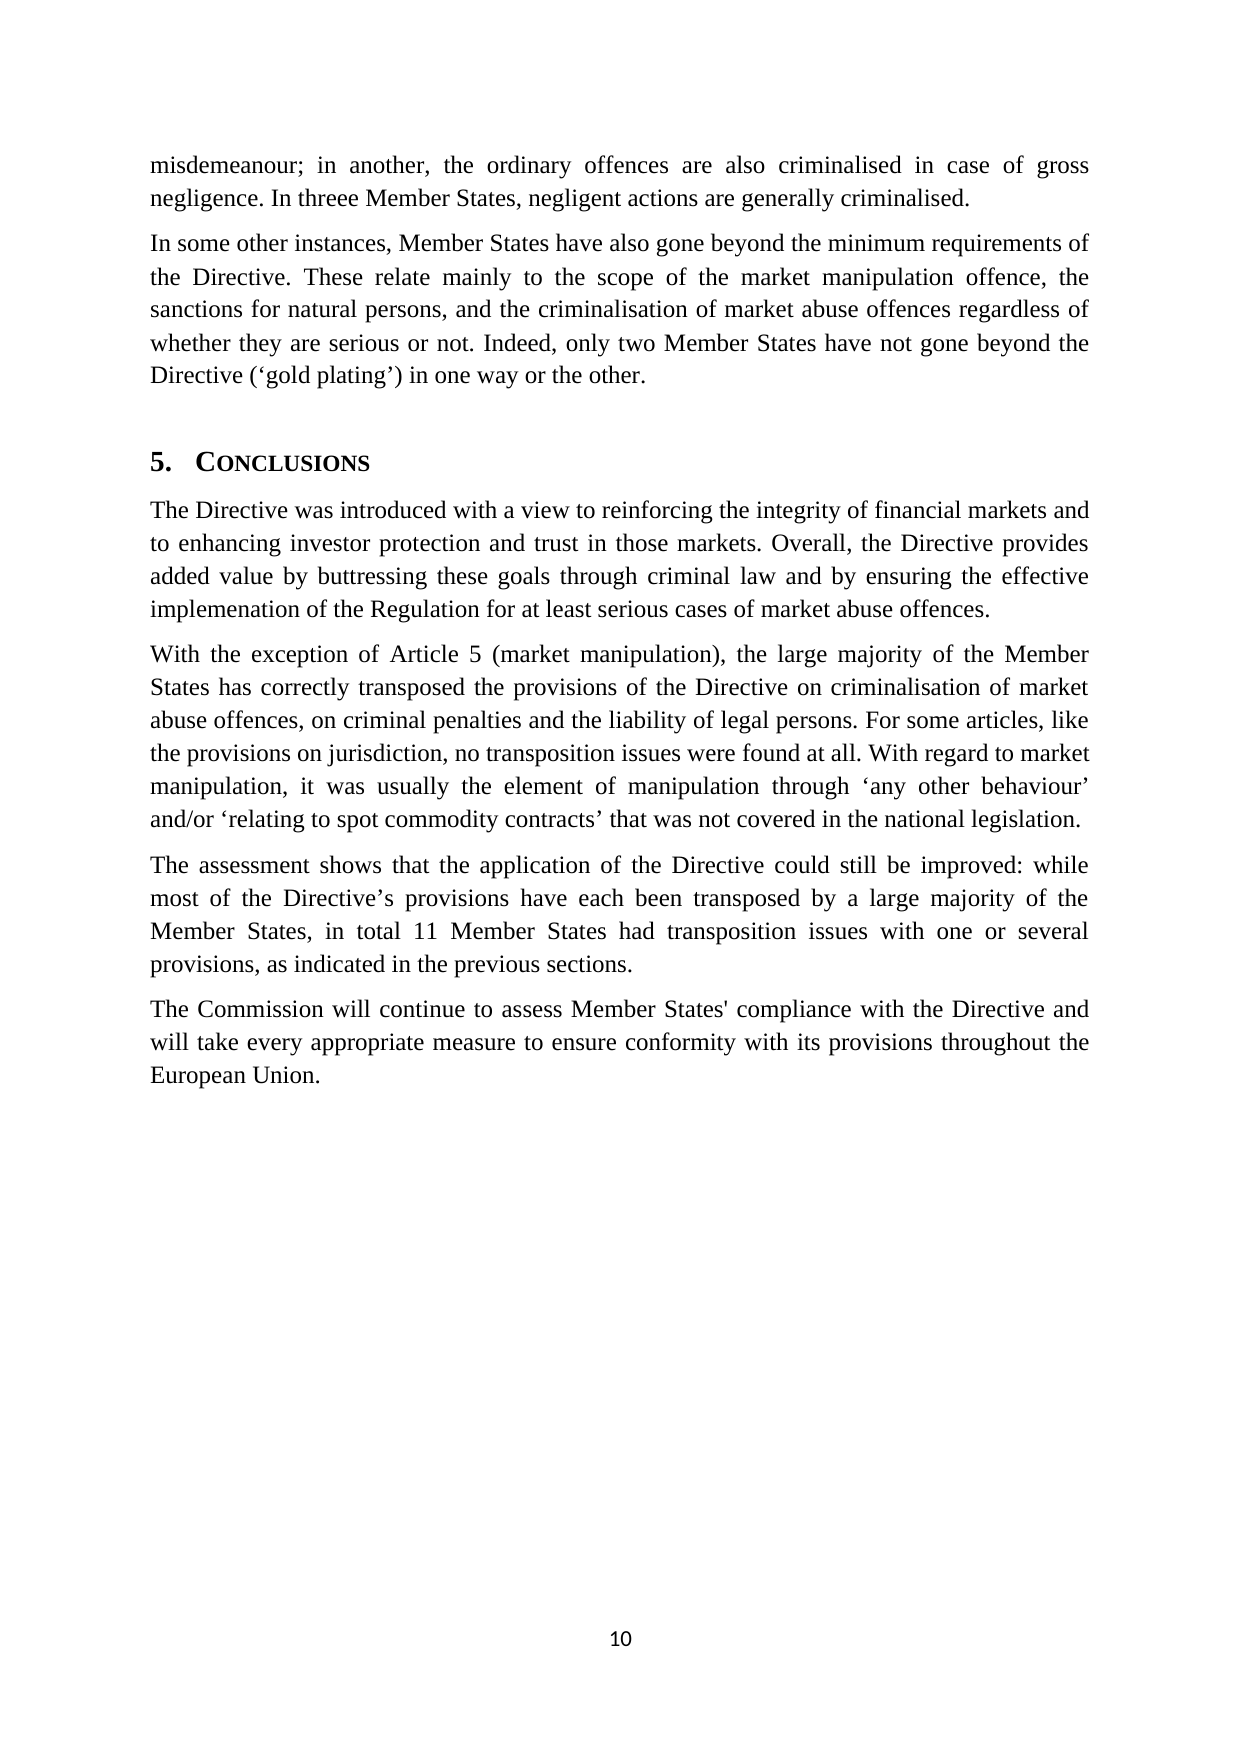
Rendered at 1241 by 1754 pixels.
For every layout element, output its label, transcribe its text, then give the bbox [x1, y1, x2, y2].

text With the exception of Article 5 (market manipulation), the large majority of the Member States has correctly transposed the provisions of the Directive on criminalisation of market abuse offences, on criminal penalties and the liability of legal persons. For some articles, like the provisions on jurisdiction, no transposition issues were found at all. With regard to market manipulation, it was usually the element of manipulation through ‘any other behaviour’ and/or ‘relating to spot commodity contracts’ that was not covered in the national legislation. [150, 639, 1090, 833]
text The Directive was introduced with a view to reinforcing the integrity of financial markets and to enhancing investor protection and trust in those markets. Overall, the Directive provides added value by buttressing these goals through criminal law and by ensuring the effective implemenation of the Regulation for at least serious cases of market abuse offences. [150, 495, 1090, 622]
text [150, 150, 1090, 212]
text In some other instances, Member States have also gone beyond the minimum requirements of the Directive. These relate mainly to the scope of the market manipulation offence, the sanctions for natural persons, and the criminalisation of market abuse offences regardless of whether they are serious or not. Indeed, only two Member States have not gone beyond the Directive (‘gold plating’) in one way or the other. [150, 228, 1090, 389]
subtitle Conclusions [150, 444, 1090, 477]
text The assessment shows that the application of the Directive could still be improved: while most of the Directive’s provisions have each been transposed by a large majority of the Member States, in total 11 Member States had transposition issues with one or several provisions, as indicated in the previous sections. [150, 850, 1090, 978]
text The Commission will continue to assess Member States' compliance with the Directive and will take every appropriate measure to ensure conformity with its provisions throughout the European Union. [150, 994, 1090, 1089]
